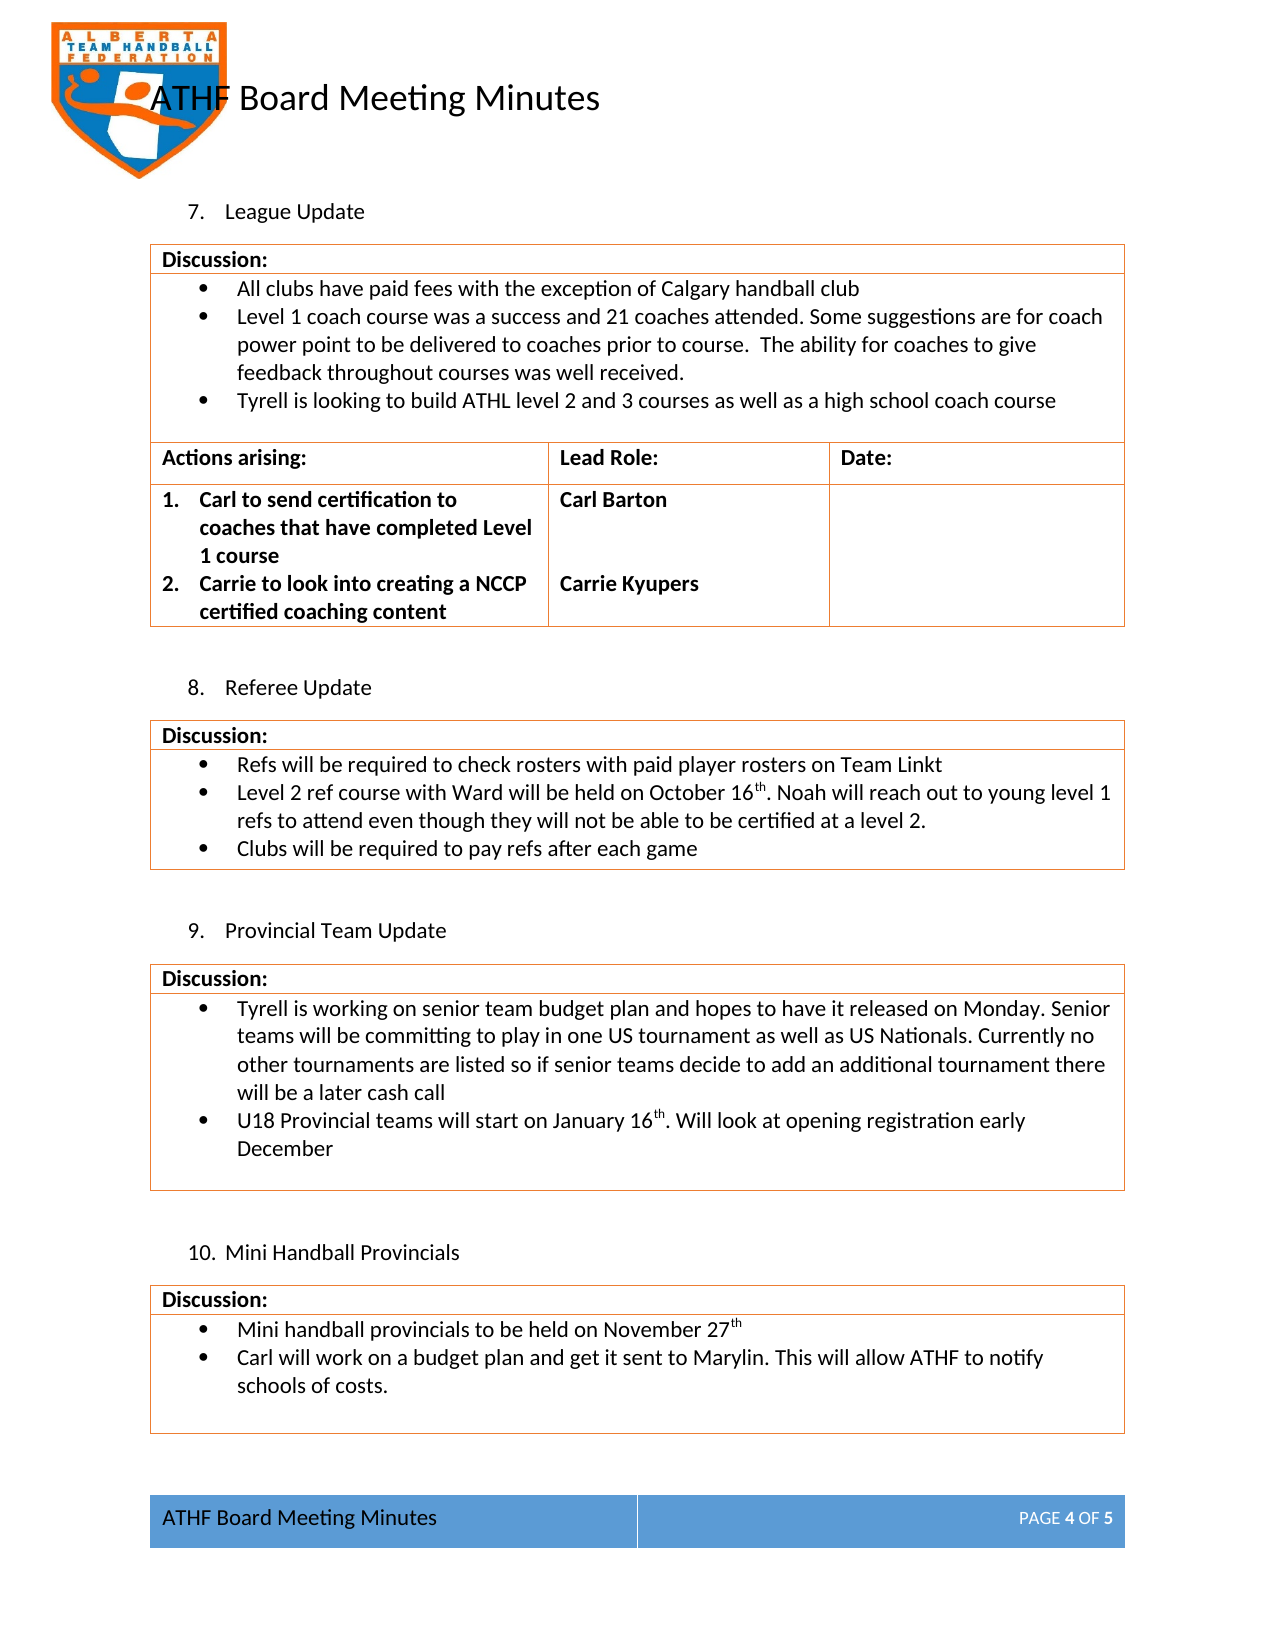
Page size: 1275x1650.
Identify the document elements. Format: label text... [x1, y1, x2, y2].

table_cell Refs will be required to check rosters with paid player rosters on Team Linkt Level 2 ref course with Ward will be held on October 16th. Noah will reach out to young level 1 refs to attend even though they will not be able to be certified at a level 2. Clubs will be required to pay refs after each game [151, 750, 1124, 869]
picture [219, 89, 227, 97]
list Mini Handball Provincials [187, 1238, 1125, 1266]
table_cell Lead Role: [549, 443, 829, 484]
list Referee Update [187, 673, 1125, 701]
table_cell All clubs have paid fees with the exception of Calgary handball club Level 1 coach course was a success and 21 coaches attended. Some suggestions are for coach power point to be delivered to coaches prior to course. The ability for coaches to give feedback throughout courses was well received. Tyrell is looking to build ATHL level 2 and 3 courses as well as a high school coach course [151, 274, 1124, 442]
table_header Discussion: [151, 965, 1124, 993]
table_cell Actions arising: [151, 443, 548, 484]
table_cell Carl Barton Carrie Kyupers [549, 485, 829, 626]
table_header Discussion: [151, 721, 1124, 749]
table_cell Date: [830, 443, 1124, 484]
table_cell Tyrell is working on senior team budget plan and hopes to have it released on Monday. Senior teams will be committing to play in one US tournament as well as US Nationals. Currently no other tournaments are listed so if senior teams decide to add an additional tournament there will be a later cash call U18 Provincial teams will start on January 16th. Will look at opening registration early December [151, 994, 1124, 1190]
table_cell Mini handball provincials to be held on November 27th Carl will work on a budget plan and get it sent to Marylin. This will allow ATHF to notify schools of costs. [151, 1315, 1124, 1433]
picture [51, 22, 227, 179]
list League Update [187, 197, 1125, 225]
table_cell [830, 485, 1124, 626]
list Provincial Team Update [187, 917, 1125, 945]
table_cell Carl to send certification to coaches that have completed Level 1 course Carrie to look into creating a NCCP certified coaching content [151, 485, 548, 626]
table_header Discussion: [151, 1286, 1124, 1314]
table_header Discussion: [151, 245, 1124, 273]
